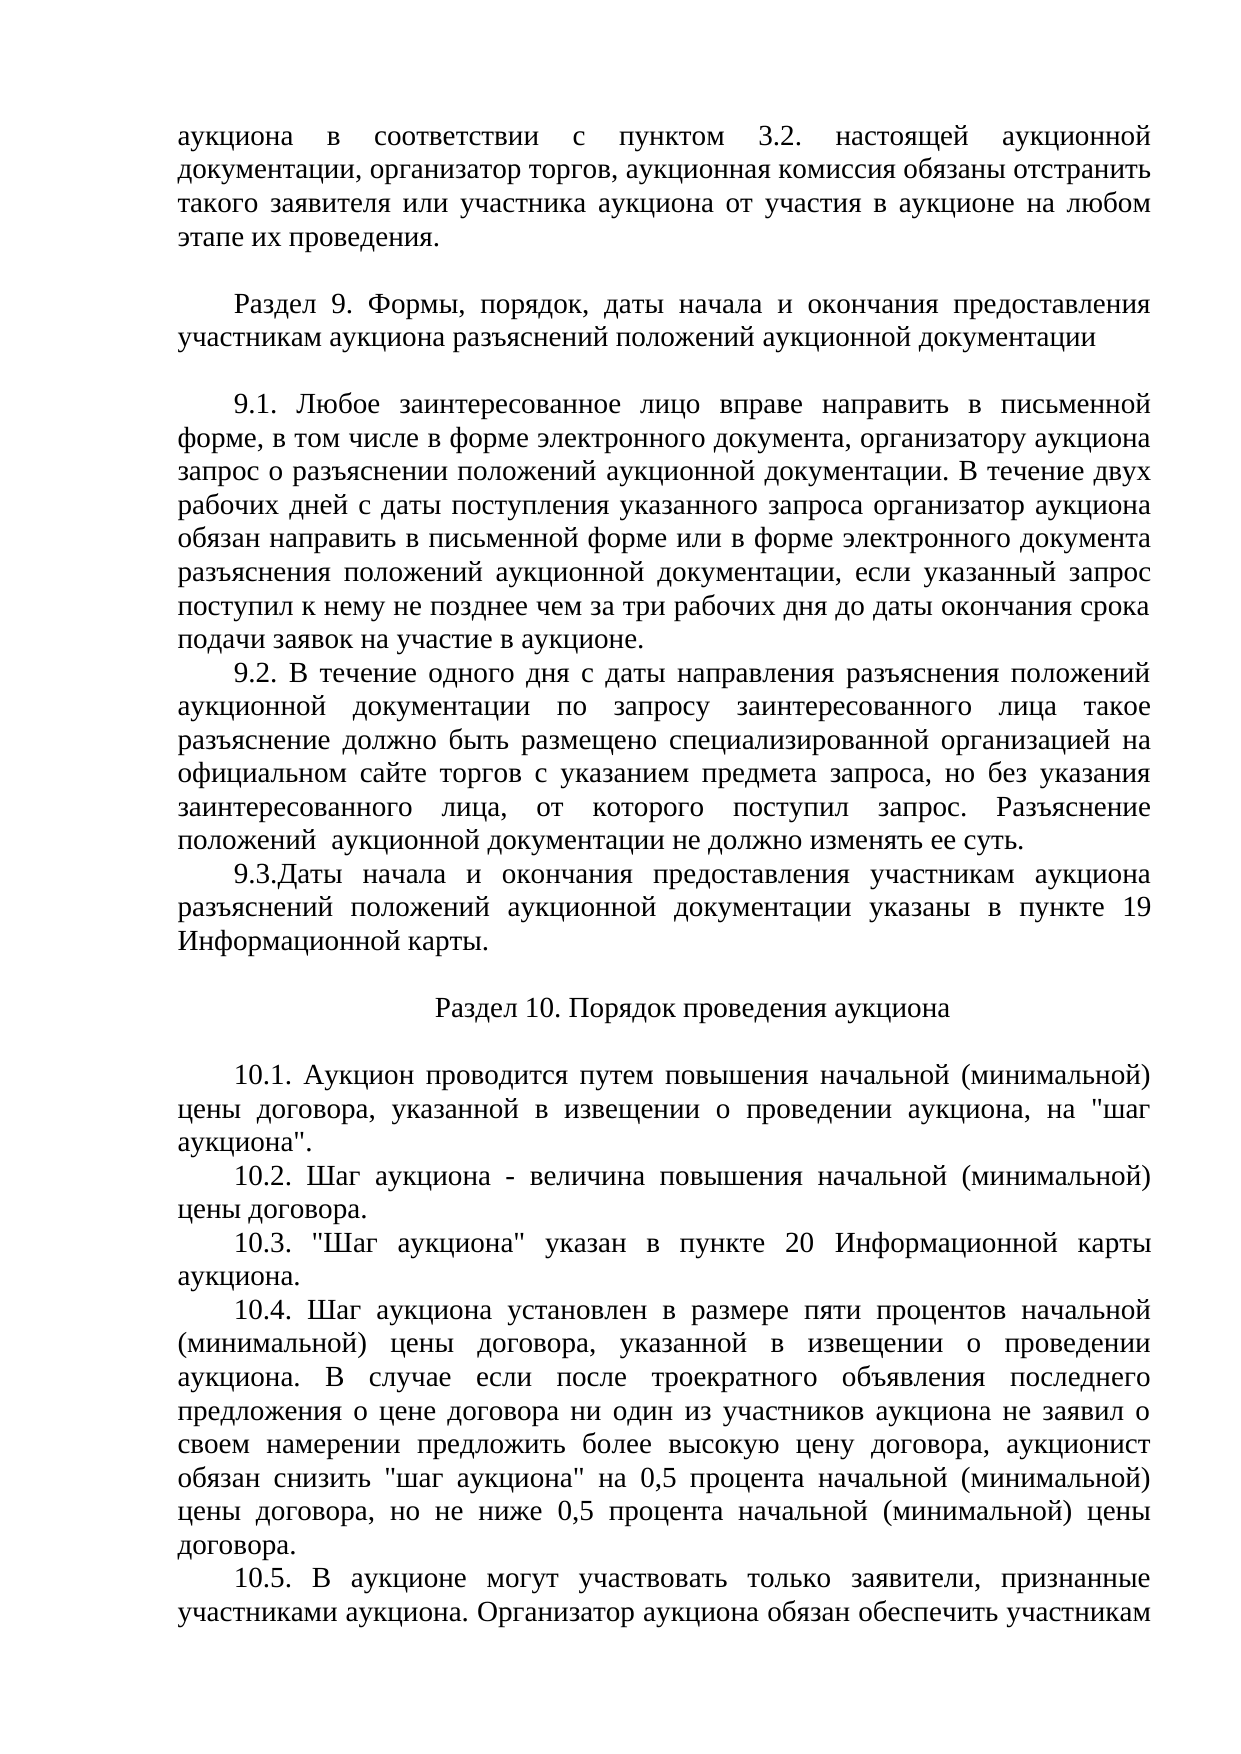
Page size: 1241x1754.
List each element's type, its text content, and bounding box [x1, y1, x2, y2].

text Раздел 10. Порядок проведения аукциона [177, 990, 1152, 1024]
text 10.3. "Шаг аукциона" указан в пункте 20 Информационной карты аукциона. [177, 1225, 1152, 1292]
text 9.1. Любое заинтересованное лицо вправе направить в письменной форме, в том числе в форме электронного документа, организатору аукциона запрос о разъяснении положений аукционной документации. В течение двух рабочих дней с даты поступления указанного запроса организатор аукциона обязан направить в письменной форме или в форме электронного документа разъяснения положений аукционной документации, если указанный запрос поступил к нему не позднее чем за три рабочих дня до даты окончания срока подачи заявок на участие в аукционе. [177, 386, 1152, 655]
text 10.1. Аукцион проводится путем повышения начальной (минимальной) цены договора, указанной в извещении о проведении аукциона, на "шаг аукциона". [177, 1057, 1152, 1158]
text 10.2. Шаг аукциона - величина повышения начальной (минимальной) цены договора. [177, 1158, 1152, 1225]
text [177, 118, 1152, 252]
text 9.3.Даты начала и окончания предоставления участникам аукциона разъяснений положений аукционной документации указаны в пункте 19 Информационной карты. [177, 856, 1152, 957]
text 10.4. Шаг аукциона установлен в размере пяти процентов начальной (минимальной) цены договора, указанной в извещении о проведении аукциона. В случае если после троекратного объявления последнего предложения о цене договора ни один из участников аукциона не заявил о своем намерении предложить более высокую цену договора, аукционист обязан снизить "шаг аукциона" на 0,5 процента начальной (минимальной) цены договора, но не ниже 0,5 процента начальной (минимальной) цены договора. [177, 1292, 1152, 1560]
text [177, 1560, 1152, 1627]
text 9.2. В течение одного дня с даты направления разъяснения положений аукционной документации по запросу заинтересованного лица такое разъяснение должно быть размещено специализированной организацией на официальном сайте торгов с указанием предмета запроса, но без указания заинтересованного лица, от которого поступил запрос. Разъяснение положений аукционной документации не должно изменять ее суть. [177, 655, 1152, 856]
text Раздел 9. Формы, порядок, даты начала и окончания предоставления участникам аукциона разъяснений положений аукционной документации [177, 286, 1152, 353]
